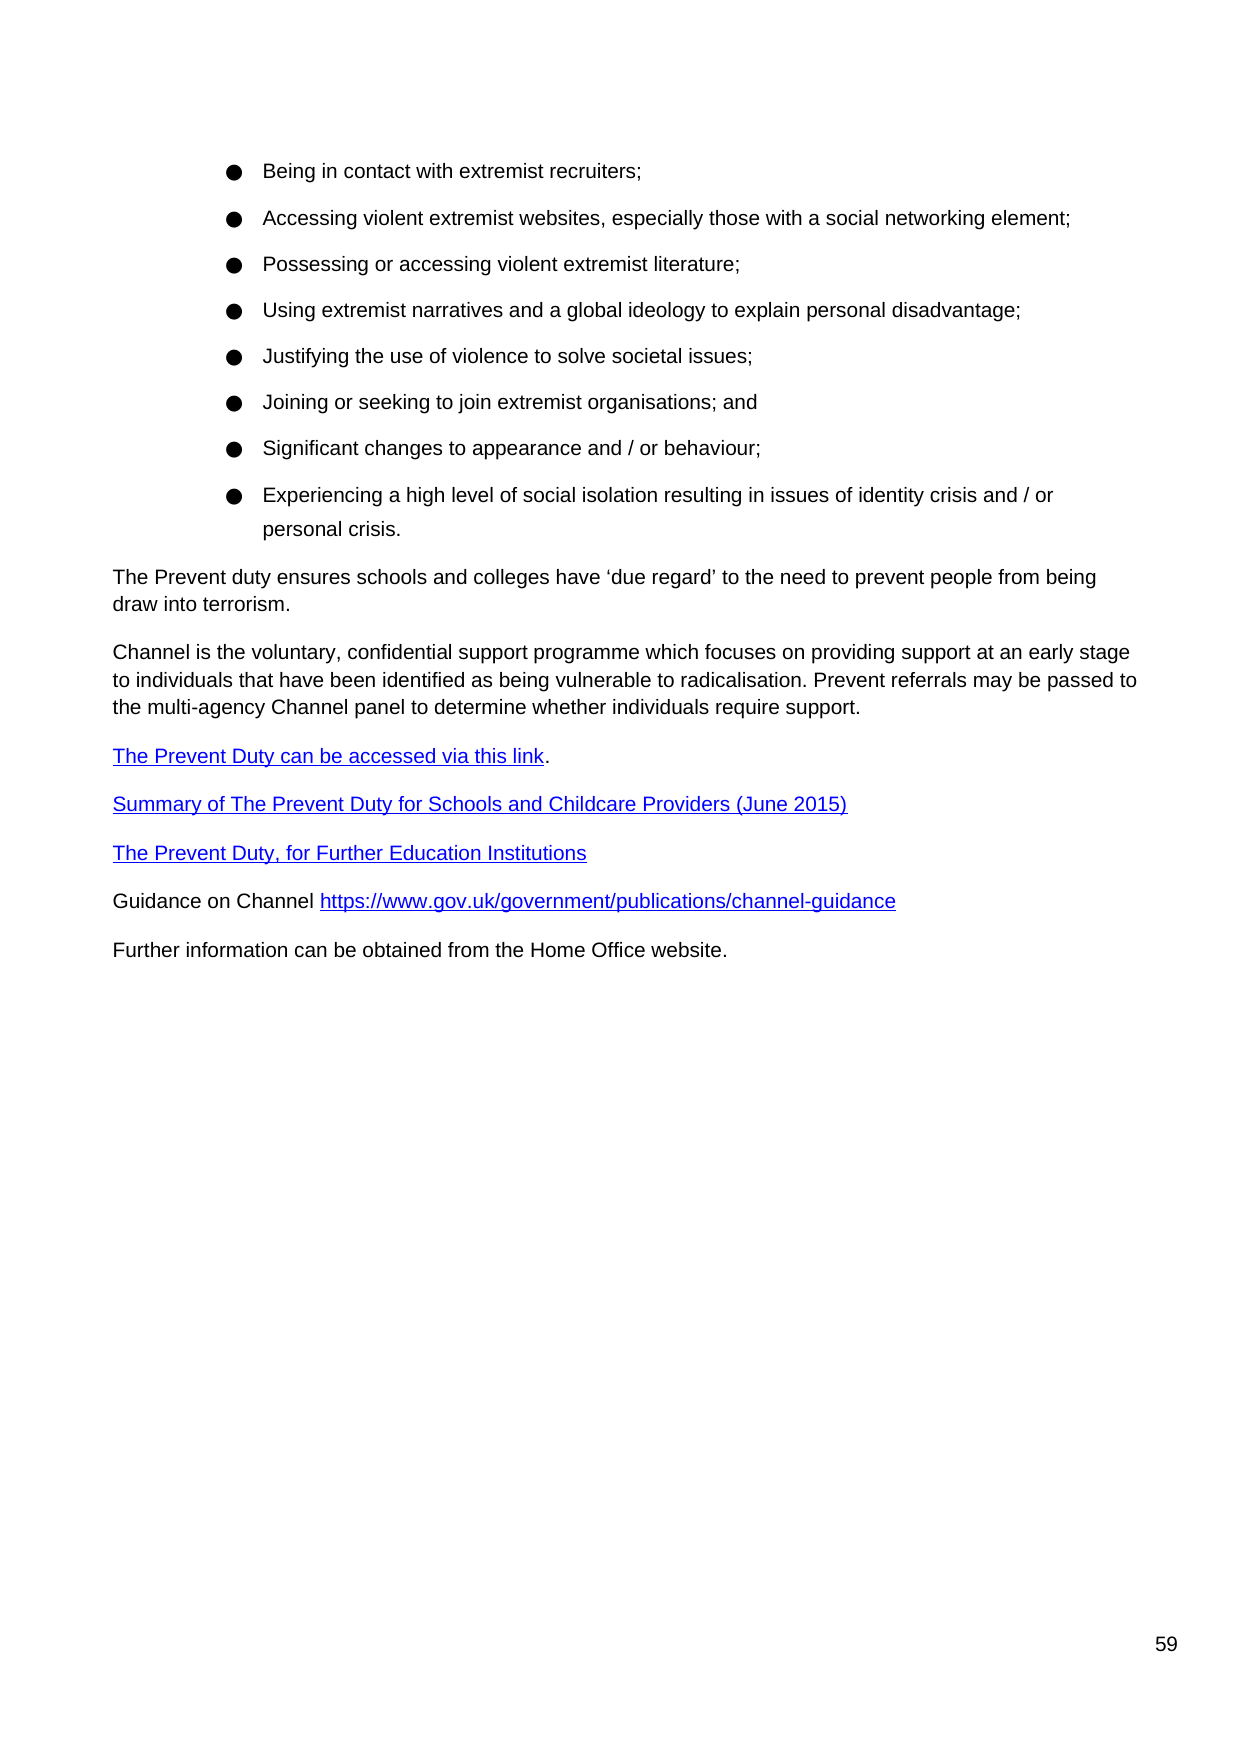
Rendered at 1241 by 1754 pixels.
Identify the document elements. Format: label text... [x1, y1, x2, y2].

text Further information can be obtained from the Home Office website. [112, 937, 1178, 961]
list Using extremist narratives and a global ideology to explain personal disadvantage; [225, 286, 1178, 329]
text Guidance on Channel https://www.gov.uk/government/publications/channel-guidance [112, 889, 1178, 913]
list Justifying the use of violence to solve societal issues; [225, 333, 1178, 375]
text The Prevent duty ensures schools and colleges have ‘due regard’ to the need to prevent people from being draw into terrorism. [112, 565, 1137, 616]
list Possessing or accessing violent extremist literature; [225, 241, 1178, 283]
list Joining or seeking to join extremist organisations; and [225, 379, 1178, 422]
list Being in contact with extremist recruiters; [225, 148, 1178, 191]
list Significant changes to appearance and / or behaviour; [225, 425, 1178, 468]
list Accessing violent extremist websites, especially those with a social networking element; [225, 194, 1178, 237]
list Experiencing a high level of social isolation resulting in issues of identity crisis and / or personal crisis. [225, 471, 1139, 541]
text Summary of The Prevent Duty for Schools and Childcare Providers (June 2015) [112, 792, 1178, 816]
text The Prevent Duty can be accessed via this link. [112, 744, 1178, 768]
text The Prevent Duty, for Further Education Institutions [112, 841, 1178, 864]
text Channel is the voluntary, confidential support programme which focuses on providing support at an early stage to individuals that have been identified as being vulnerable to radicalisation. Prevent referrals may be passed to the multi-agency Channel panel to determine whether individuals require support. [112, 640, 1153, 719]
